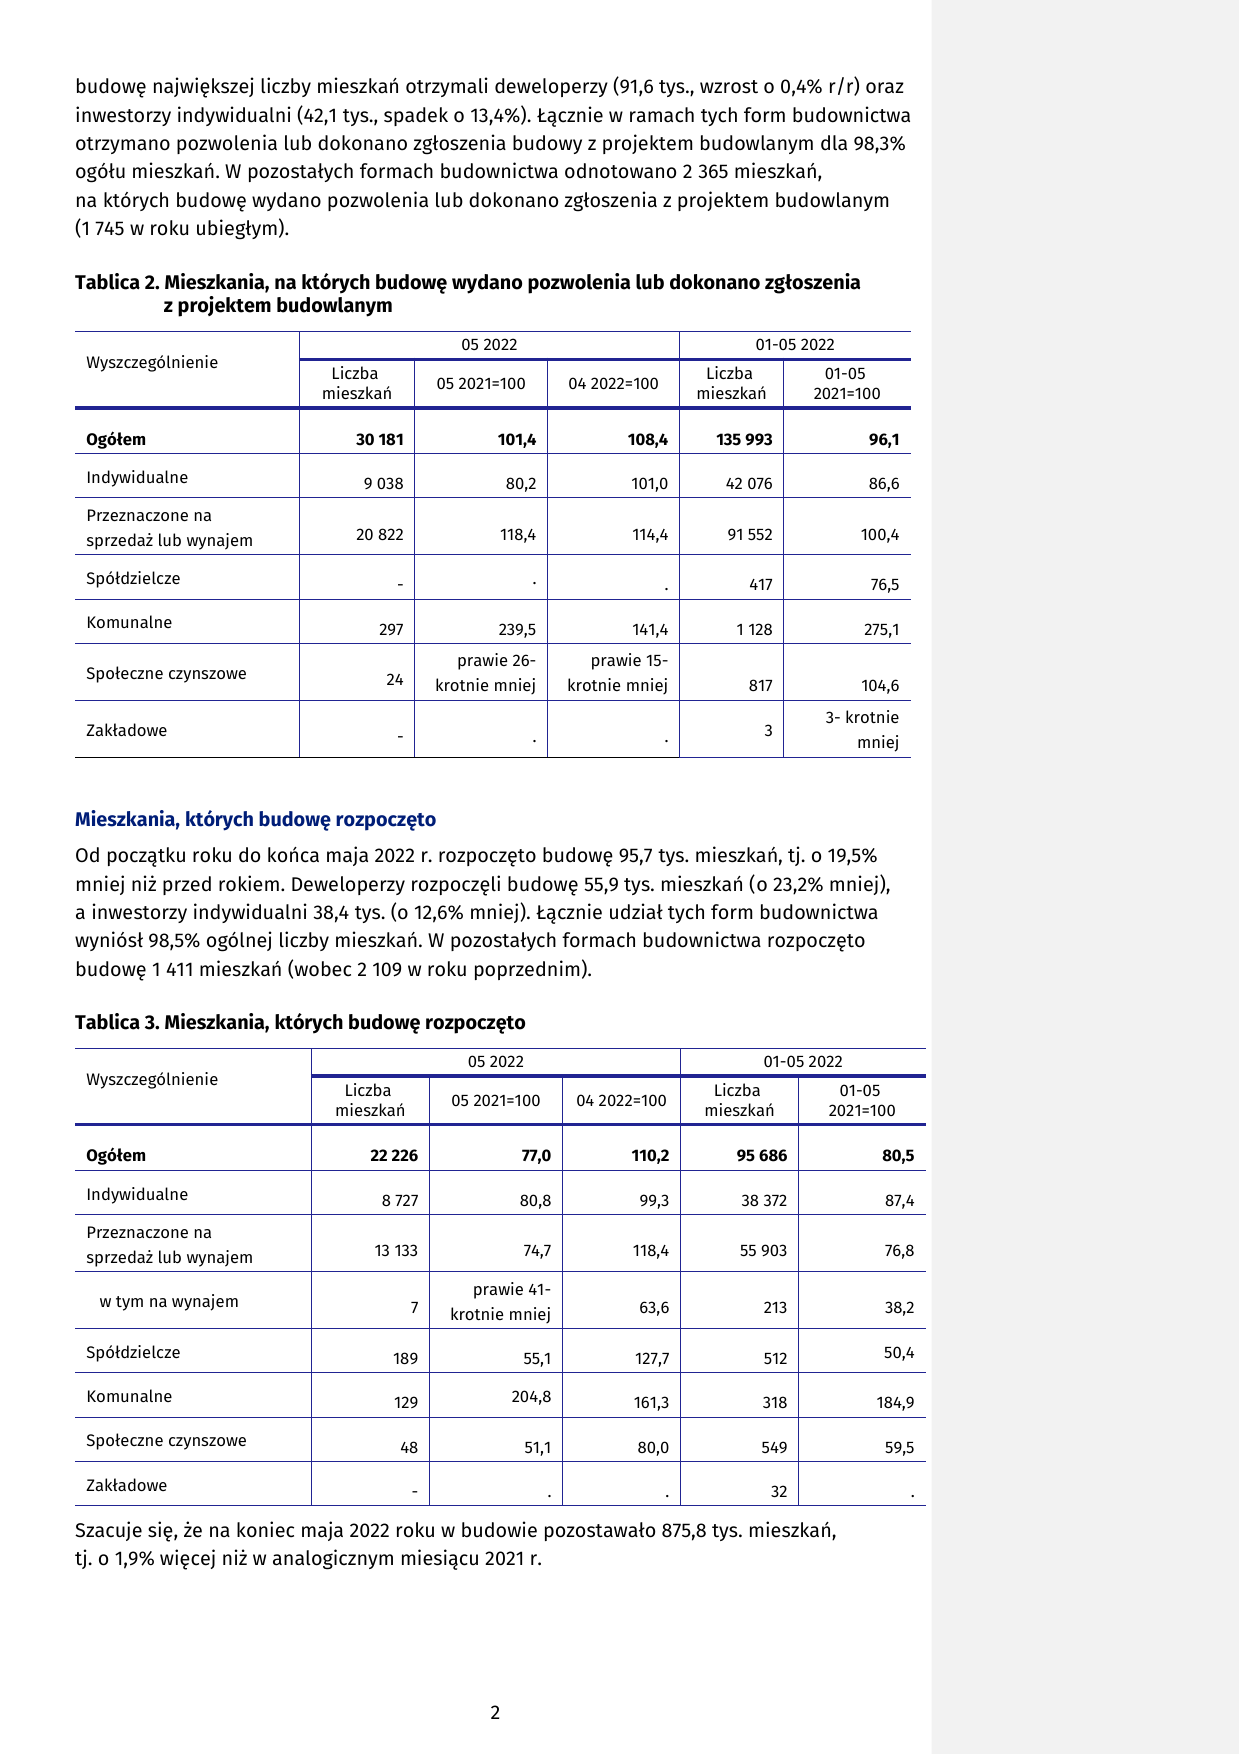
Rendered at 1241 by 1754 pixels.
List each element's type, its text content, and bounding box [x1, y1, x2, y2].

table_cell Indywidualne [75, 454, 299, 497]
table_cell 20 822 [300, 498, 414, 554]
table_cell - [300, 555, 414, 598]
text Tablica 2. Mieszkania, na których budowę wydano pozwolenia lub dokonano zgłoszenia z projektem budowlanym [75, 271, 915, 318]
table_cell 04 2022=100 [548, 361, 679, 406]
table_cell 417 [680, 555, 783, 598]
table_cell 50,4 [799, 1329, 926, 1372]
table_cell . [415, 701, 547, 757]
table_cell 549 [681, 1418, 798, 1461]
text Tablica 3. Mieszkania, których budowę rozpoczęto [75, 1011, 915, 1035]
table_header 01-05 2022 [681, 1049, 926, 1074]
table_cell 77,0 [430, 1126, 562, 1170]
table_cell . [548, 555, 679, 598]
table_cell 114,4 [548, 498, 679, 554]
table_cell 101,4 [415, 410, 547, 453]
table_cell 86,6 [784, 454, 911, 497]
table_cell 512 [681, 1329, 798, 1372]
text Od początku roku do końca maja 2022 r. rozpoczęto budowę 95,7 tys. mieszkań, tj. o 19,5% mniej niż przed rokiem. Deweloperzy rozpoczęli budowę 55,9 tys. mieszkań (o 23,2% mniej), a inwestorzy indywidualni 38,4 tys. (o 12,6% mniej). Łącznie udział tych form budownictwa wyniósł 98,5% ogólnej liczby mieszkań. W pozostałych formach budownictwa rozpoczęto budowę 1 411 mieszkań (wobec 2 109 w roku poprzednim). [75, 844, 915, 981]
table_cell 32 [681, 1462, 798, 1505]
table_cell 91 552 [680, 498, 783, 554]
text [75, 75, 915, 241]
table_cell prawie 41- krotnie mniej [430, 1272, 562, 1328]
table_cell . [563, 1462, 680, 1505]
table_cell 80,8 [430, 1171, 562, 1214]
text Szacuje się, że na koniec maja 2022 roku w budowie pozostawało 875,8 tys. mieszkań, tj. o 1,9% więcej niż w analogicznym miesiącu 2021 r. [75, 1519, 915, 1571]
table_cell 74,7 [430, 1215, 562, 1271]
table_cell 204,8 [430, 1373, 562, 1417]
table_cell 95 686 [681, 1126, 798, 1170]
table_cell Spółdzielcze [75, 1329, 311, 1372]
table_cell 30 181 [300, 410, 414, 453]
table_header 05 2022 [300, 332, 679, 357]
table_cell 129 [312, 1373, 429, 1417]
table_cell w tym na wynajem [75, 1272, 311, 1328]
table_cell Liczba mieszkań [680, 361, 783, 406]
table_cell 7 [312, 1272, 429, 1328]
table_cell Komunalne [75, 600, 299, 643]
table_cell - [300, 701, 414, 757]
table_cell 275,1 [784, 600, 911, 643]
table_cell 80,5 [799, 1126, 926, 1170]
table_cell 8 727 [312, 1171, 429, 1214]
table_cell prawie 26- krotnie mniej [415, 644, 547, 700]
table_cell Zakładowe [75, 1462, 311, 1505]
table_cell 9 038 [300, 454, 414, 497]
table_cell Liczba mieszkań [681, 1078, 798, 1123]
table_cell 118,4 [563, 1215, 680, 1271]
table_cell . [548, 701, 679, 757]
table_cell 96,1 [784, 410, 911, 453]
table_cell 42 076 [680, 454, 783, 497]
table_cell 38 372 [681, 1171, 798, 1214]
table_cell 135 993 [680, 410, 783, 453]
table_header 05 2022 [312, 1049, 680, 1074]
table_cell Liczba mieszkań [300, 361, 414, 406]
table_cell 59,5 [799, 1418, 926, 1461]
table_cell 1 128 [680, 600, 783, 643]
table_cell 04 2022=100 [563, 1078, 680, 1123]
table_cell 80,2 [415, 454, 547, 497]
table_cell 3- krotnie mniej [784, 701, 911, 757]
table_cell 297 [300, 600, 414, 643]
table_cell 817 [680, 644, 783, 700]
table_cell Ogółem [75, 410, 299, 453]
table_cell 13 133 [312, 1215, 429, 1271]
table_cell 55 903 [681, 1215, 798, 1271]
table_cell Indywidualne [75, 1171, 311, 1214]
table_cell 76,5 [784, 555, 911, 598]
table_cell 3 [680, 701, 783, 757]
table_cell 99,3 [563, 1171, 680, 1214]
table_cell 05 2021=100 [430, 1078, 562, 1123]
table_cell 161,3 [563, 1373, 680, 1417]
table_header Wyszczególnienie [75, 1049, 311, 1123]
table_cell 101,0 [548, 454, 679, 497]
table_cell . [430, 1462, 562, 1505]
table_cell 48 [312, 1418, 429, 1461]
table_cell Liczba mieszkań [312, 1078, 429, 1123]
table_cell 108,4 [548, 410, 679, 453]
table_cell Komunalne [75, 1373, 311, 1417]
table_cell 141,4 [548, 600, 679, 643]
table_cell 80,0 [563, 1418, 680, 1461]
table_cell 22 226 [312, 1126, 429, 1170]
table_cell Przeznaczone na sprzedaż lub wynajem [75, 498, 299, 554]
table_cell - [312, 1462, 429, 1505]
table_cell 76,8 [799, 1215, 926, 1271]
table_cell . [415, 555, 547, 598]
table_cell 51,1 [430, 1418, 562, 1461]
table_cell 05 2021=100 [415, 361, 547, 406]
table_cell Przeznaczone na sprzedaż lub wynajem [75, 1215, 311, 1271]
table_cell 104,6 [784, 644, 911, 700]
table_cell prawie 15- krotnie mniej [548, 644, 679, 700]
table_cell Społeczne czynszowe [75, 1418, 311, 1461]
table_header Wyszczególnienie [75, 332, 299, 406]
table_cell Społeczne czynszowe [75, 644, 299, 700]
table_cell 189 [312, 1329, 429, 1372]
table_cell 127,7 [563, 1329, 680, 1372]
table_cell 118,4 [415, 498, 547, 554]
table_cell Spółdzielcze [75, 555, 299, 598]
table_cell 01-05 2021=100 [799, 1078, 926, 1123]
table_cell 239,5 [415, 600, 547, 643]
table_header 01-05 2022 [680, 332, 911, 357]
table_cell 01-05 2021=100 [784, 361, 911, 406]
table_cell 110,2 [563, 1126, 680, 1170]
subtitle Mieszkania, których budowę rozpoczęto [75, 808, 915, 831]
table_cell 213 [681, 1272, 798, 1328]
table_cell Ogółem [75, 1126, 311, 1170]
table_cell 100,4 [784, 498, 911, 554]
table_cell 38,2 [799, 1272, 926, 1328]
table_cell 87,4 [799, 1171, 926, 1214]
table_cell 318 [681, 1373, 798, 1417]
table_cell . [799, 1462, 926, 1505]
table_cell 63,6 [563, 1272, 680, 1328]
table_cell 184,9 [799, 1373, 926, 1417]
table_cell 24 [300, 644, 414, 700]
table_cell Zakładowe [75, 701, 299, 757]
table_cell 55,1 [430, 1329, 562, 1372]
